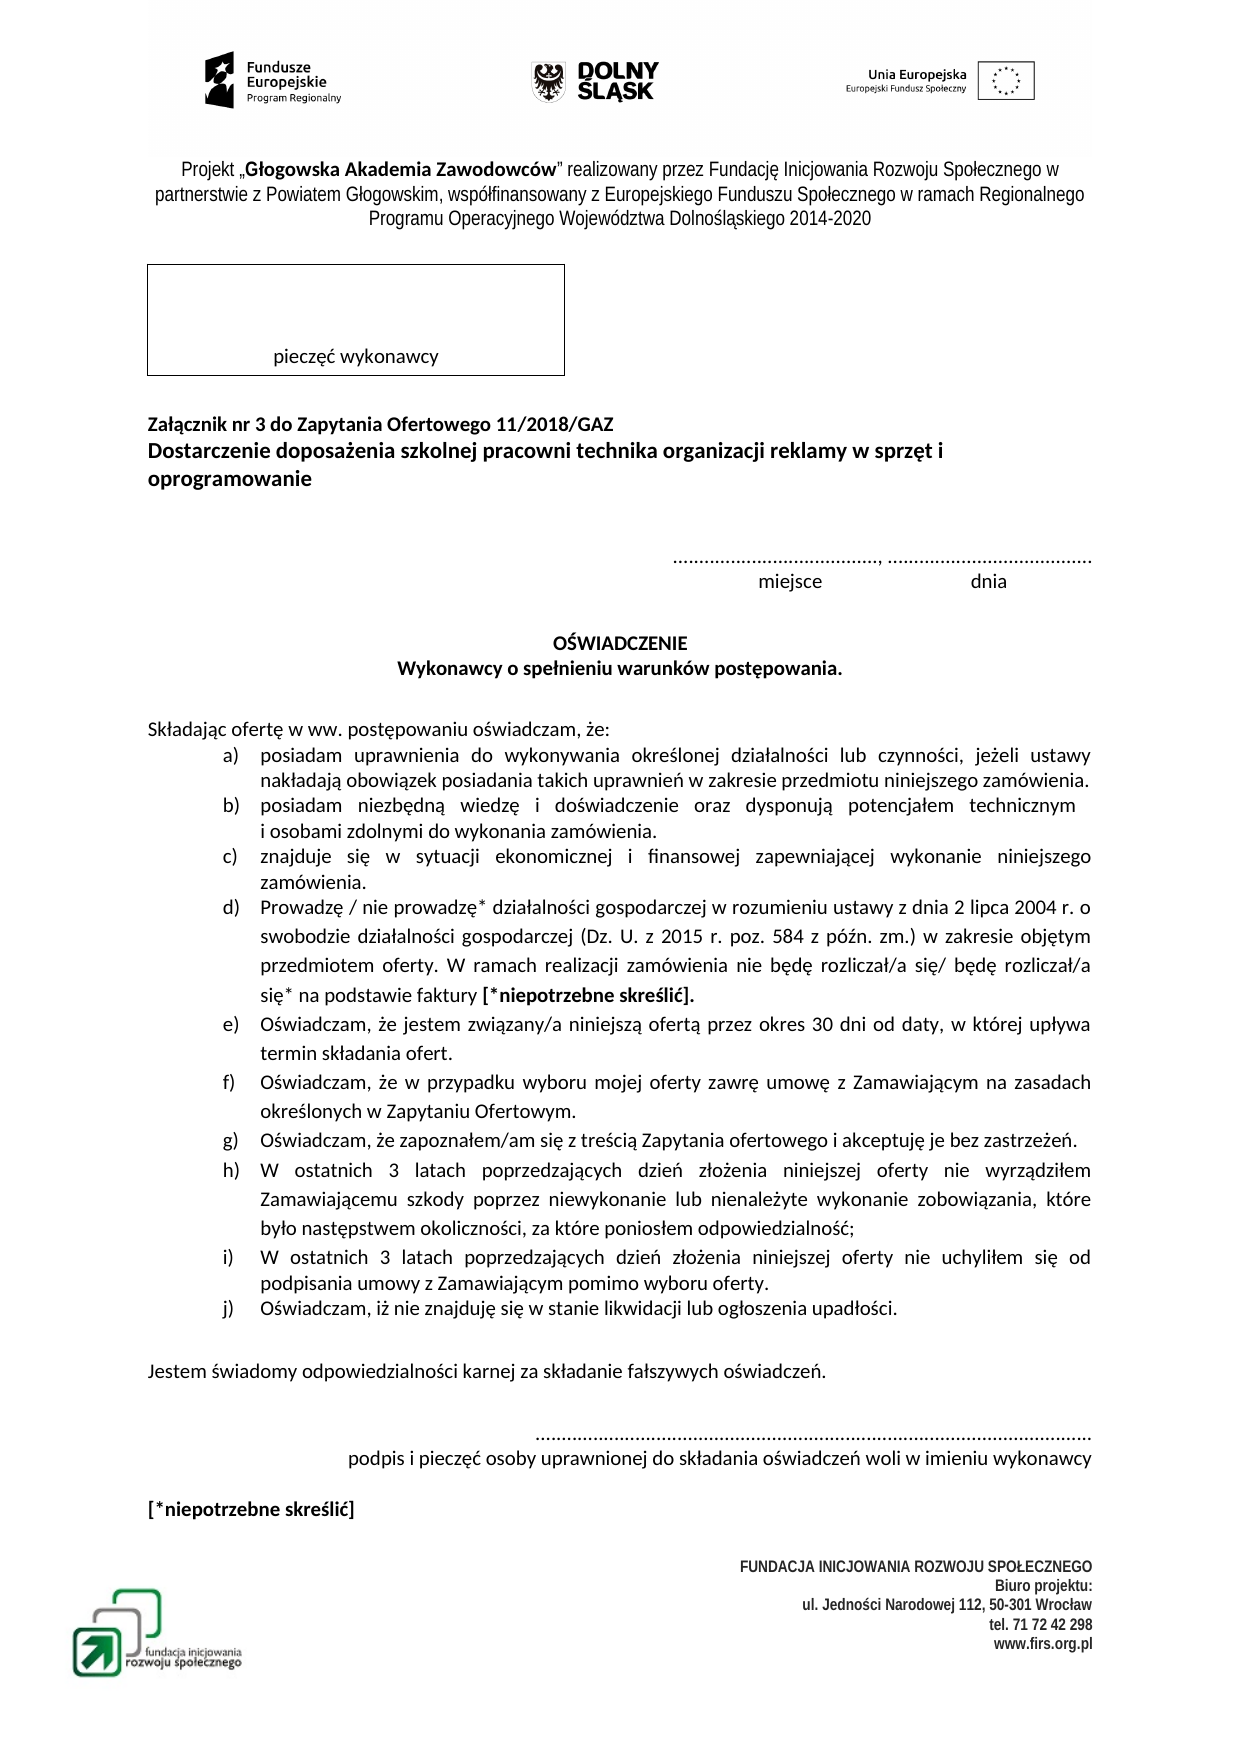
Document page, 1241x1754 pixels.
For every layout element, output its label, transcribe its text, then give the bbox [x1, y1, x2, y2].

text Załącznik nr 3 do Zapytania Ofertowego 11/2018/GAZ [148, 411, 1092, 436]
text OŚWIADCZENIE [148, 630, 1092, 655]
list W ostatnich 3 latach poprzedzających dzień złożenia niniejszej oferty nie wyrządziłem Zamawiającemu szkody poprzez niewykonanie lub nienależyte wykonanie zobowiązania, które było następstwem okoliczności, za które poniosłem odpowiedzialność; [223, 1157, 1092, 1241]
text .......................................................................................................... [148, 1420, 1092, 1445]
list znajduje się w sytuacji ekonomicznej i finansowej zapewniającej wykonanie niniejszego zamówienia. [223, 843, 1092, 894]
text Jestem świadomy odpowiedzialności karnej za składanie fałszywych oświadczeń. [148, 1359, 1092, 1384]
picture [148, 0, 1092, 157]
list Oświadczam, że zapoznałem/am się z treścią Zapytania ofertowego i akceptuję je bez zastrzeżeń. [223, 1128, 1092, 1153]
list Oświadczam, że jestem związany/a niniejszą ofertą przez okres 30 dni od daty, w której upływa termin składania ofert. [223, 1011, 1092, 1066]
picture [46, 1567, 272, 1704]
table_header pieczęć wykonawcy [148, 265, 564, 375]
text miejsce dnia [673, 568, 1092, 594]
text Wykonawcy o spełnieniu warunków postępowania. [148, 655, 1092, 681]
text podpis i pieczęć osoby uprawnionej do składania oświadczeń woli w imieniu wykonawcy [148, 1445, 1092, 1471]
list W ostatnich 3 latach poprzedzających dzień złożenia niniejszej oferty nie uchyliłem się od podpisania umowy z Zamawiającym pomimo wyboru oferty. [223, 1244, 1092, 1295]
list Oświadczam, że w przypadku wyboru mojej oferty zawrę umowę z Zamawiającym na zasadach określonych w Zapytaniu Ofertowym. [223, 1069, 1092, 1124]
list posiadam niezbędną wiedzę i doświadczenie oraz dysponują potencjałem technicznym i osobami zdolnymi do wykonania zamówienia. [223, 793, 1092, 843]
list posiadam uprawnienia do wykonywania określonej działalności lub czynności, jeżeli ustawy nakładają obowiązek posiadania takich uprawnień w zakresie przedmiotu niniejszego zamówienia. [223, 742, 1092, 793]
text ......................................., ....................................... [148, 543, 1092, 568]
text [*niepotrzebne skreślić] [148, 1496, 1092, 1521]
list Oświadczam, iż nie znajduję się w stanie likwidacji lub ogłoszenia upadłości. [223, 1295, 1092, 1321]
list Prowadzę / nie prowadzę* działalności gospodarczej w rozumieniu ustawy z dnia 2 lipca 2004 r. o swobodzie działalności gospodarczej (Dz. U. z 2015 r. poz. 584 z późn. zm.) w zakresie objętym przedmiotem oferty. W ramach realizacji zamówienia nie będę rozliczał/a się/ będę rozliczał/a się* na podstawie faktury [*niepotrzebne skreślić]. [223, 894, 1092, 1007]
text Składając ofertę w ww. postępowaniu oświadczam, że: [148, 716, 1092, 742]
text Dostarczenie doposażenia szkolnej pracowni technika organizacji reklamy w sprzęt i oprogramowanie [148, 436, 1092, 492]
